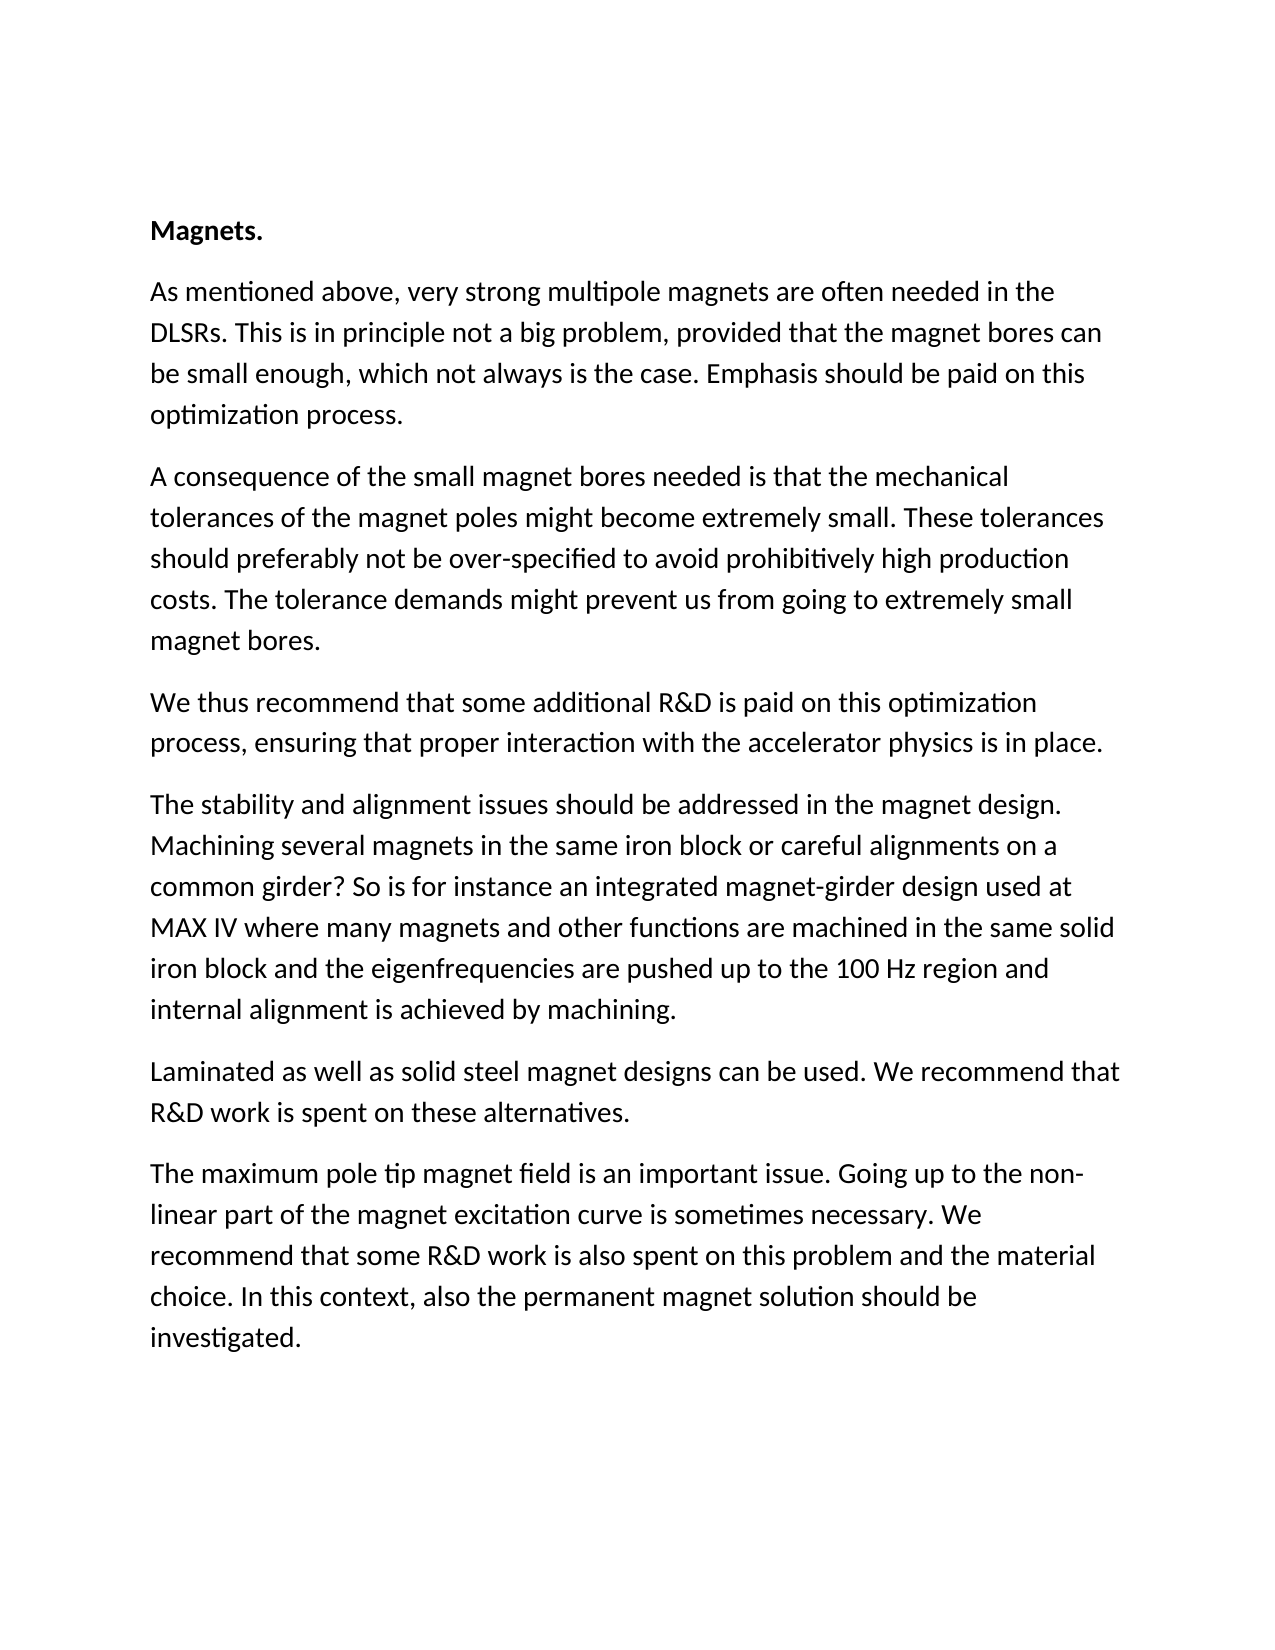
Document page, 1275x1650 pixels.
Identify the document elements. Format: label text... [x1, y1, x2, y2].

text Magnets. [150, 212, 1125, 247]
text The stability and alignment issues should be addressed in the magnet design. Machining several magnets in the same iron block or careful alignments on a common girder? So is for instance an integrated magnet-girder design used at MAX IV where many magnets and other functions are machined in the same solid iron block and the eigenfrequencies are pushed up to the 100 Hz region and internal alignment is achieved by machining. [150, 786, 1125, 1027]
text Laminated as well as solid steel magnet designs can be used. We recommend that R&D work is spent on these alternatives. [150, 1053, 1125, 1129]
text As mentioned above, very strong multipole magnets are often needed in the DLSRs. This is in principle not a big problem, provided that the magnet bores can be small enough, which not always is the case. Emphasis should be paid on this optimization process. [150, 273, 1125, 432]
text The maximum pole tip magnet field is an important issue. Going up to the non-linear part of the magnet excitation curve is sometimes necessary. We recommend that some R&D work is also spent on this problem and the material choice. In this context, also the permanent magnet solution should be investigated. [150, 1156, 1125, 1355]
text A consequence of the small magnet bores needed is that the mechanical tolerances of the magnet poles might become extremely small. These tolerances should preferably not be over-specified to avoid prohibitively high production costs. The tolerance demands might prevent us from going to extremely small magnet bores. [150, 458, 1125, 657]
text We thus recommend that some additional R&D is paid on this optimization process, ensuring that proper interaction with the accelerator physics is in place. [150, 684, 1125, 760]
